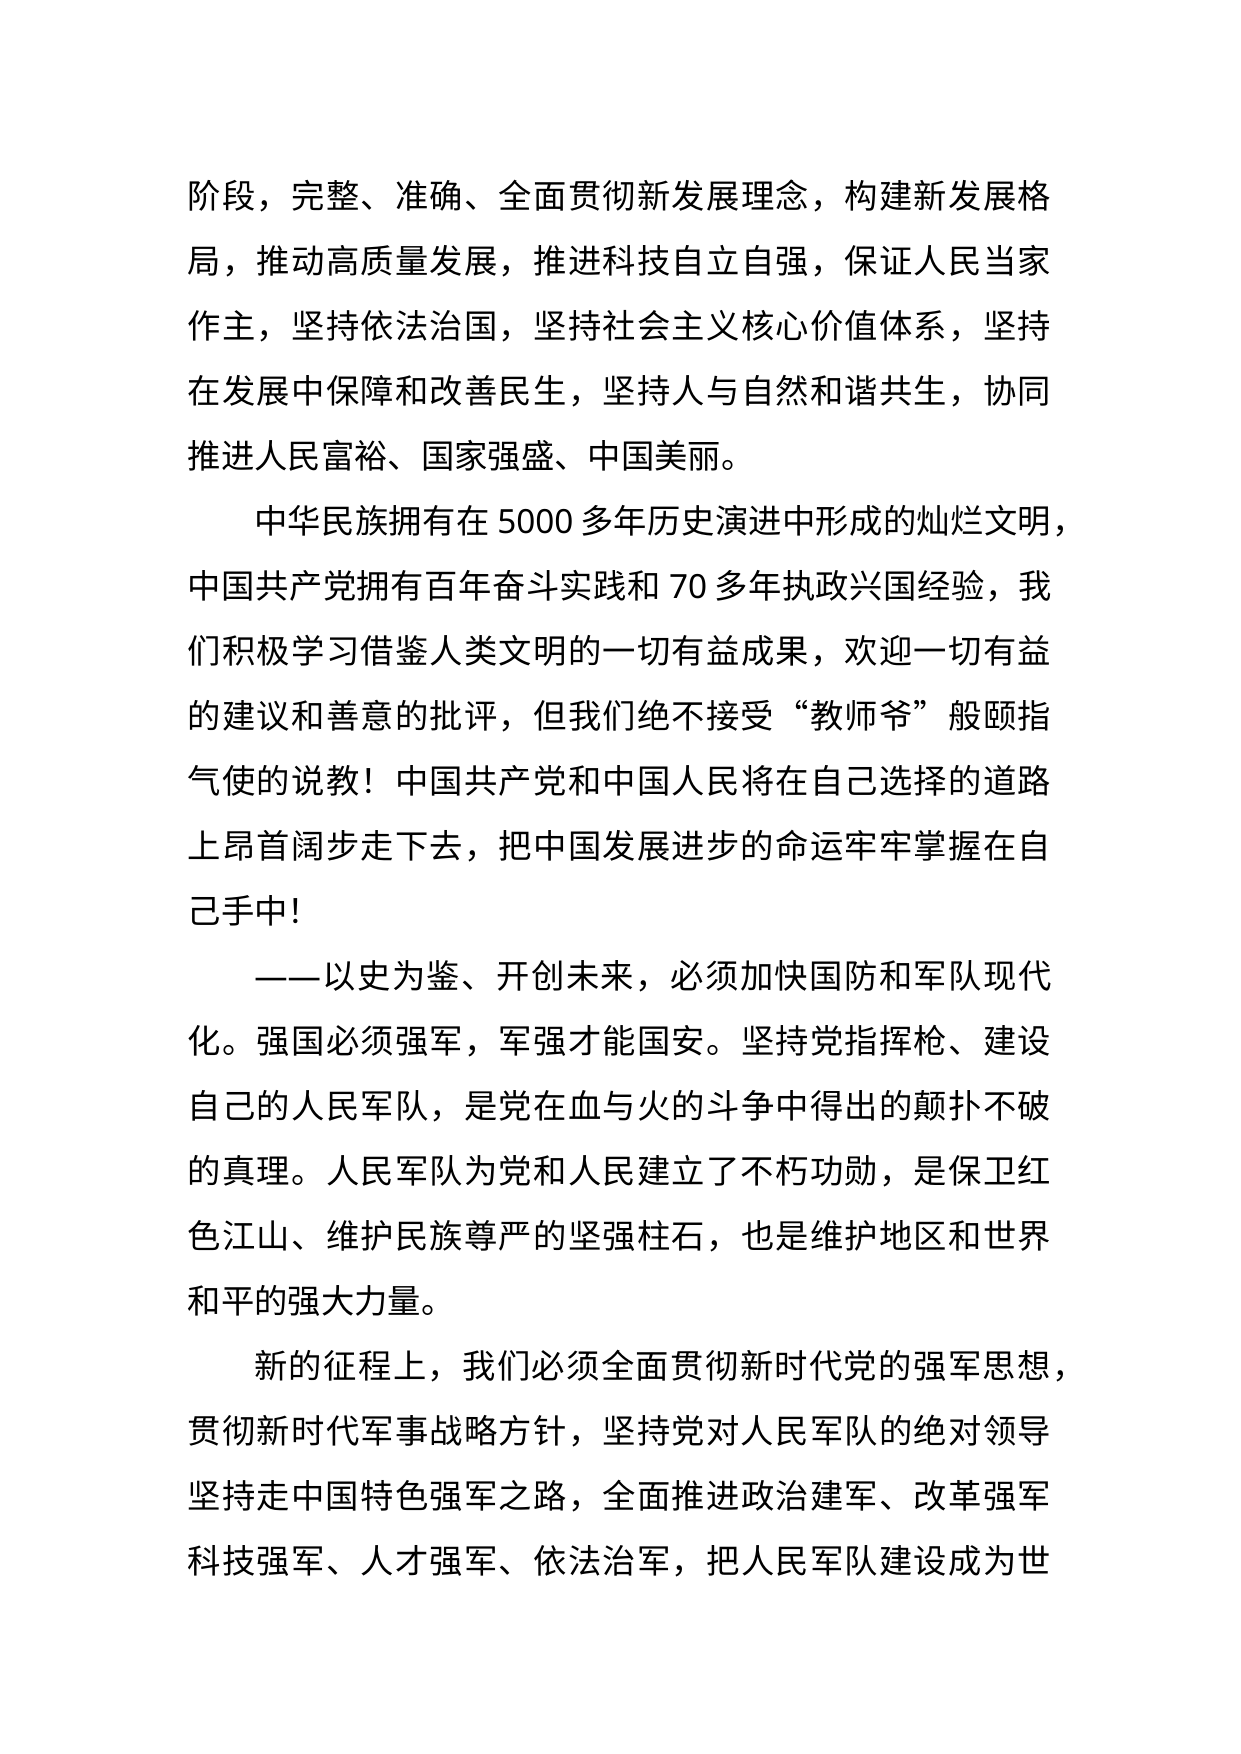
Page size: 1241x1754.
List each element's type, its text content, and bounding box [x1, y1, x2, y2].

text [187, 162, 1053, 487]
text ——以史为鉴、开创未来，必须加快国防和军队现代化。强国必须强军，军强才能国安。坚持党指挥枪、建设自己的人民军队，是党在血与火的斗争中得出的颠扑不破的真理。人民军队为党和人民建立了不朽功勋，是保卫红色江山、维护民族尊严的坚强柱石，也是维护地区和世界和平的强大力量。 [187, 942, 1053, 1332]
text 中华民族拥有在5000多年历史演进中形成的灿烂文明，中国共产党拥有百年奋斗实践和70多年执政兴国经验，我们积极学习借鉴人类文明的一切有益成果，欢迎一切有益的建议和善意的批评，但我们绝不接受“教师爷”般颐指气使的说教！中国共产党和中国人民将在自己选择的道路上昂首阔步走下去，把中国发展进步的命运牢牢掌握在自己手中！ [187, 487, 1053, 942]
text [187, 1332, 1053, 1592]
